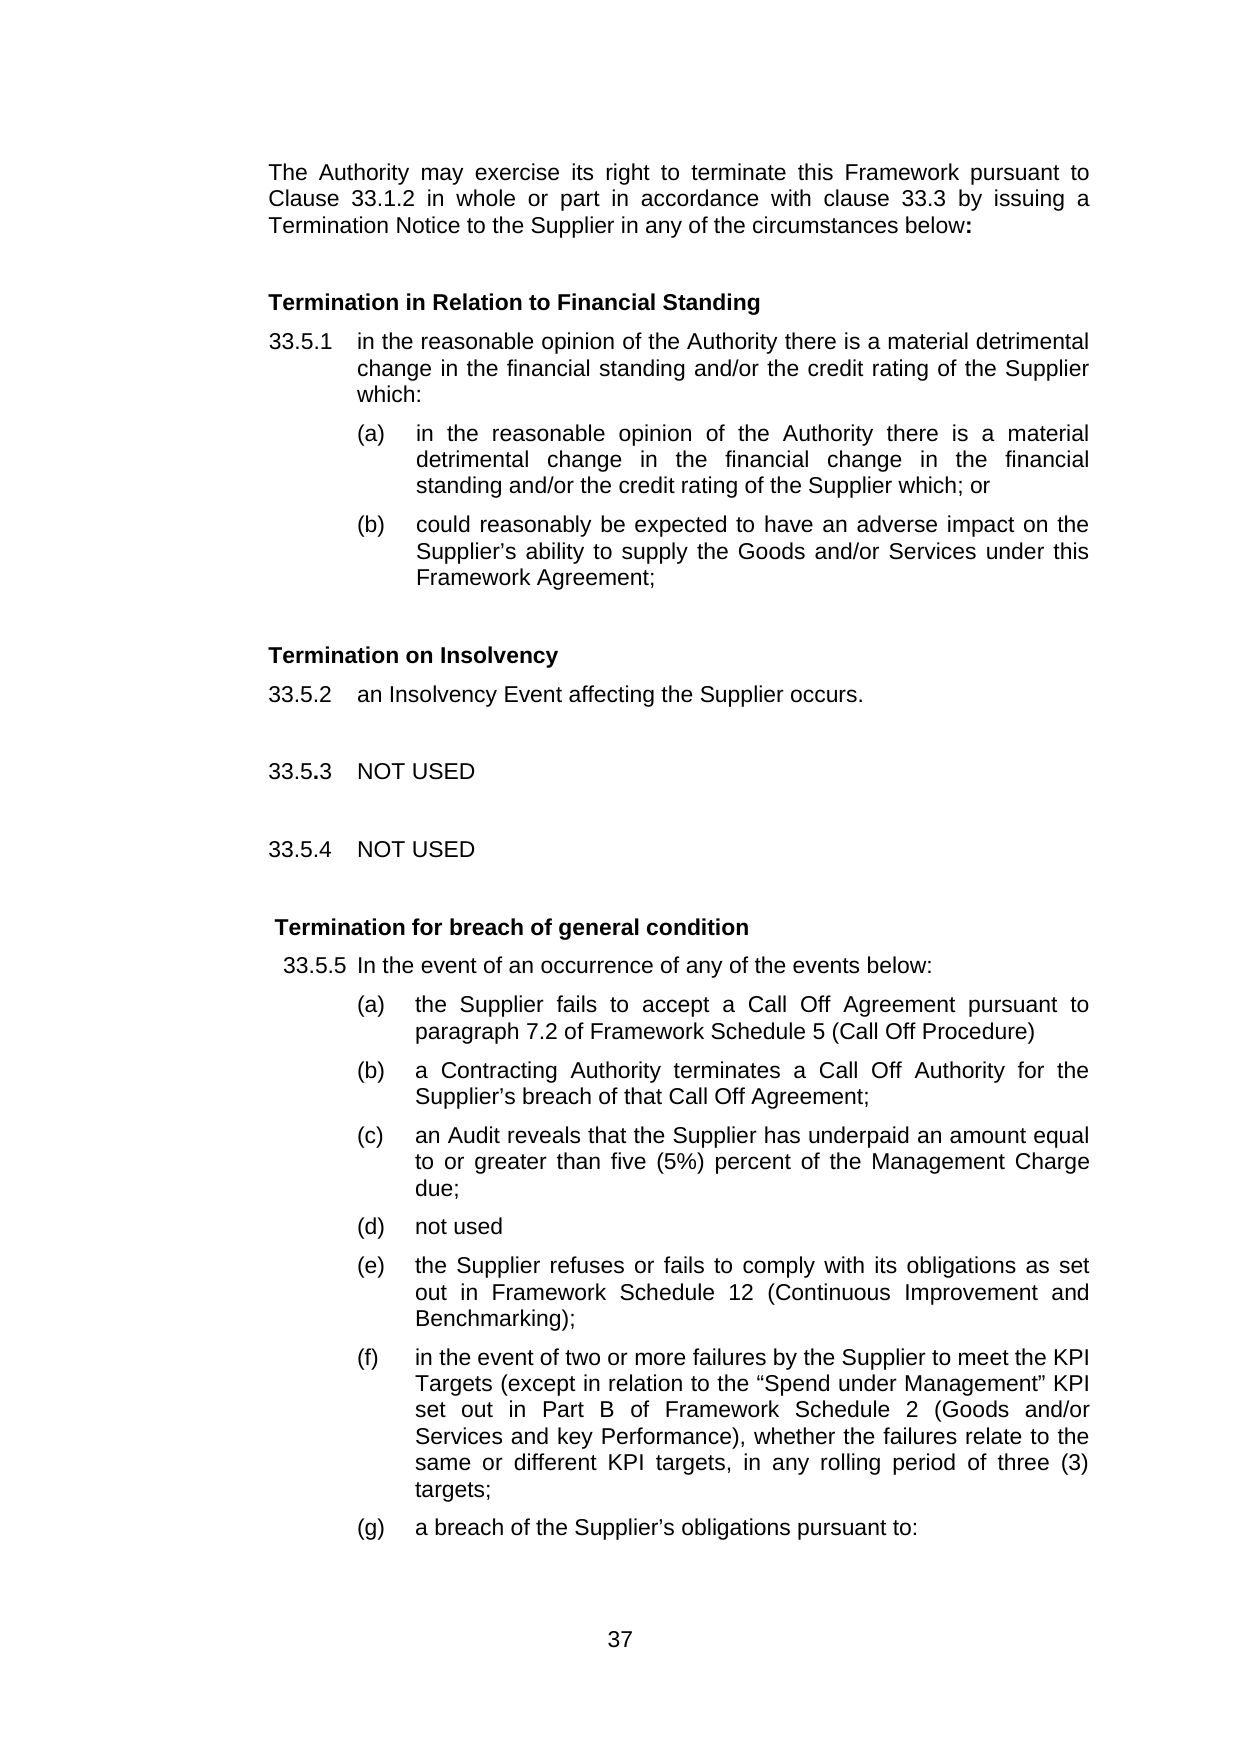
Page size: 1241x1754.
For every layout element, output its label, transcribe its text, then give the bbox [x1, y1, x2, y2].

subtitle (g) a breach of the Supplier’s obligations pursuant to: [268, 1514, 1090, 1541]
subtitle (b) a Contracting Authority terminates a Call Off Authority for the Supplier’s breach of that Call Off Agreement; [268, 1057, 1090, 1109]
subtitle (c) an Audit reveals that the Supplier has underpaid an amount equal to or greater than five (5%) percent of the Management Charge due; [268, 1122, 1090, 1201]
subtitle The Authority may exercise its right to terminate this Framework pursuant to Clause 33.1.2 in whole or part in accordance with clause 33.3 by issuing a Termination Notice to the Supplier in any of the circumstances below: [268, 159, 1090, 238]
subtitle 33.5.1 in the reasonable opinion of the Authority there is a material detrimental change in the financial standing and/or the credit rating of the Supplier which: [269, 328, 1090, 407]
subtitle Termination on Insolvency [268, 642, 1090, 668]
subtitle Termination in Relation to Financial Standing [268, 289, 1090, 316]
subtitle (f) in the event of two or more failures by the Supplier to meet the KPI Targets (except in relation to the “Spend under Management” KPI set out in Part B of Framework Schedule 2 (Goods and/or Services and key Performance), whether the failures relate to the same or different KPI targets, in any rolling period of three (3) targets; [268, 1344, 1090, 1502]
subtitle 33.5.4 NOT USED [268, 836, 1090, 862]
text (a) in the reasonable opinion of the Authority there is a material detrimental change in the financial change in the financial standing and/or the credit rating of the Supplier which; or [357, 420, 1090, 499]
subtitle (e) the Supplier refuses or fails to comply with its obligations as set out in Framework Schedule 12 (Continuous Improvement and Benchmarking); [268, 1252, 1090, 1331]
subtitle (a) the Supplier fails to accept a Call Off Agreement pursuant to paragraph 7.2 of Framework Schedule 5 (Call Off Procedure) [268, 991, 1090, 1044]
subtitle (d) not used [268, 1213, 1090, 1240]
subtitle Termination for breach of general condition [268, 914, 1090, 940]
subtitle 33.5.5 In the event of an occurrence of any of the events below: [268, 952, 1090, 979]
subtitle 33.5.3 NOT USED [268, 758, 1090, 784]
text (b) could reasonably be expected to have an adverse impact on the Supplier’s ability to supply the Goods and/or Services under this Framework Agreement; [357, 511, 1090, 590]
subtitle 33.5.2 an Insolvency Event affecting the Supplier occurs. [268, 681, 1090, 707]
